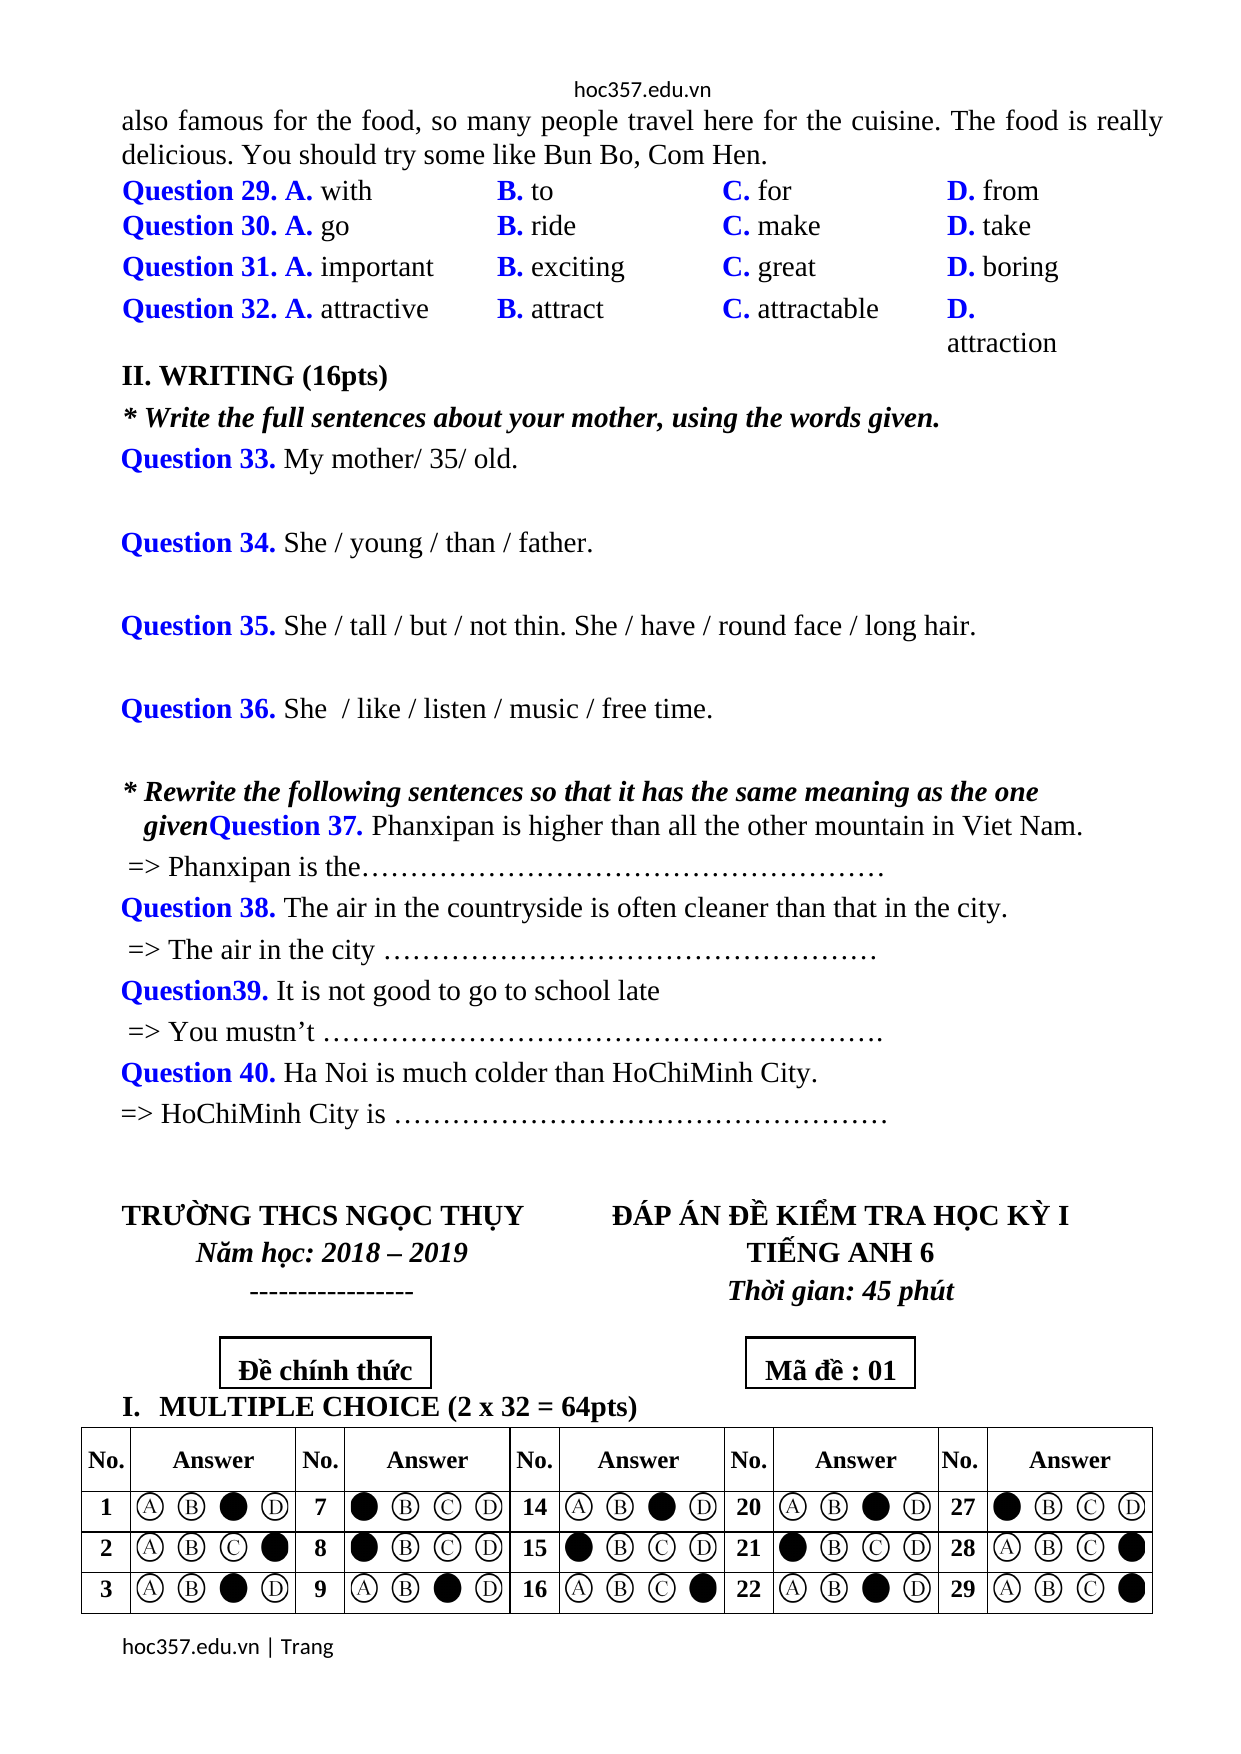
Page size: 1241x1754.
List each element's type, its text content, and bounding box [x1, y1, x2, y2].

table_cell 7 [296, 1492, 344, 1531]
table_cell B. ride [497, 208, 722, 249]
text => Phanxipan is the……………………………………………… [120, 849, 1163, 883]
table_cell 8 [296, 1533, 344, 1572]
text Question 40. Ha Noi is much colder than HoChiMinh City. [120, 1055, 1163, 1089]
picture [779, 1492, 931, 1521]
table_cell [988, 1533, 1152, 1572]
table_cell D. boring [947, 249, 1093, 291]
table_header No. [511, 1428, 559, 1491]
table_header Answer [774, 1428, 938, 1491]
text II. WRITING (16pts) [121, 358, 1163, 392]
table_header Answer [560, 1428, 724, 1491]
picture [565, 1492, 717, 1521]
picture [136, 1532, 289, 1562]
text Question 38. The air in the countryside is often cleaner than that in the city. [120, 891, 1163, 924]
table_cell 28 [939, 1533, 987, 1572]
picture [350, 1573, 503, 1603]
table_cell B. exciting [497, 249, 722, 291]
table_cell C. great [722, 249, 947, 291]
table_header No. [939, 1428, 987, 1491]
text => HoChiMinh City is …………………………………………… [120, 1097, 1163, 1130]
table_header C. for [722, 173, 947, 207]
table_cell [131, 1533, 295, 1572]
text Question 35. She / tall / but / not thin. She / have / round face / long hair. [120, 608, 1163, 641]
table_cell 3 [82, 1573, 130, 1613]
table_header [586, 1308, 916, 1389]
text => You mustn’t …………………………………………………. [120, 1014, 1163, 1048]
table_cell C. attractable [722, 291, 947, 358]
picture [565, 1573, 717, 1603]
picture [565, 1532, 717, 1562]
table_cell [560, 1533, 724, 1572]
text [120, 103, 1165, 171]
text TRƯỜNG THCS NGỌC THỤY ĐÁP ÁN ĐỀ KIỂM TRA HỌC KỲ I [121, 1198, 1163, 1231]
table_cell [774, 1492, 938, 1531]
table_header No. [296, 1428, 344, 1491]
table_cell 27 [939, 1492, 987, 1531]
table_cell [560, 1573, 724, 1613]
text => The air in the city …………………………………………… [120, 932, 1163, 965]
picture [136, 1492, 289, 1521]
picture [993, 1492, 1145, 1521]
text Question 34. She / young / than / father. [120, 525, 1163, 558]
table_header D. from [947, 173, 1093, 207]
picture [993, 1532, 1145, 1562]
table_cell 29 [939, 1573, 987, 1613]
table_header [219, 1308, 586, 1389]
picture [993, 1573, 1145, 1603]
table_cell [131, 1573, 295, 1613]
picture [350, 1532, 503, 1562]
list Rewrite the following sentences so that it has the same meaning as the one givenQuestion 37. Phanxipan is higher than all the other mountain in Viet Nam. [122, 774, 1163, 842]
table_header Question 29. A. with [122, 173, 497, 207]
table_cell D. attraction [947, 291, 1093, 358]
table_cell [774, 1573, 938, 1613]
text Năm học: 2018 – 2019 TIẾNG ANH 6 [122, 1235, 1163, 1269]
table_header Answer [988, 1428, 1152, 1491]
table_header B. to [497, 173, 722, 207]
table_cell [560, 1492, 724, 1531]
table_cell C. make [722, 208, 947, 249]
picture [779, 1532, 931, 1562]
text Question 33. My mother/ 35/ old. [120, 442, 1163, 475]
table_cell Question 32. A. attractive [122, 291, 497, 358]
table_cell B. attract [497, 291, 722, 358]
table_cell 2 [82, 1533, 130, 1572]
picture [779, 1573, 931, 1603]
text Question 36. She / like / listen / music / free time. [120, 691, 1163, 724]
table_cell 16 [511, 1573, 559, 1613]
picture [136, 1573, 289, 1603]
text ----------------- Thời gian: 45 phút [122, 1273, 1163, 1306]
table_cell 9 [296, 1573, 344, 1613]
table_header No. [725, 1428, 773, 1491]
picture [350, 1492, 503, 1521]
table_cell Question 31. A. important [122, 249, 497, 291]
table_cell [988, 1492, 1152, 1531]
table_cell 22 [725, 1573, 773, 1613]
text Question39. It is not good to go to school late [120, 973, 1163, 1007]
table_cell 14 [511, 1492, 559, 1531]
table_cell Question 30. A. go [122, 208, 497, 249]
table_cell [345, 1533, 509, 1572]
table_cell 21 [725, 1533, 773, 1572]
table_cell [774, 1533, 938, 1572]
table_cell [988, 1573, 1152, 1613]
table_header No. [82, 1428, 130, 1491]
table_cell [345, 1492, 509, 1531]
table_header Answer [131, 1428, 295, 1491]
list MULTIPLE CHOICE (2 x 32 = 64pts) [122, 1389, 1040, 1423]
table_cell 15 [511, 1533, 559, 1572]
table_header Answer [345, 1428, 509, 1491]
table_cell 1 [82, 1492, 130, 1531]
table_cell 20 [725, 1492, 773, 1531]
table_cell [345, 1573, 509, 1613]
table_cell D. take [947, 208, 1093, 249]
table_cell [131, 1492, 295, 1531]
list Write the full sentences about your mother, using the words given. [122, 401, 1163, 434]
